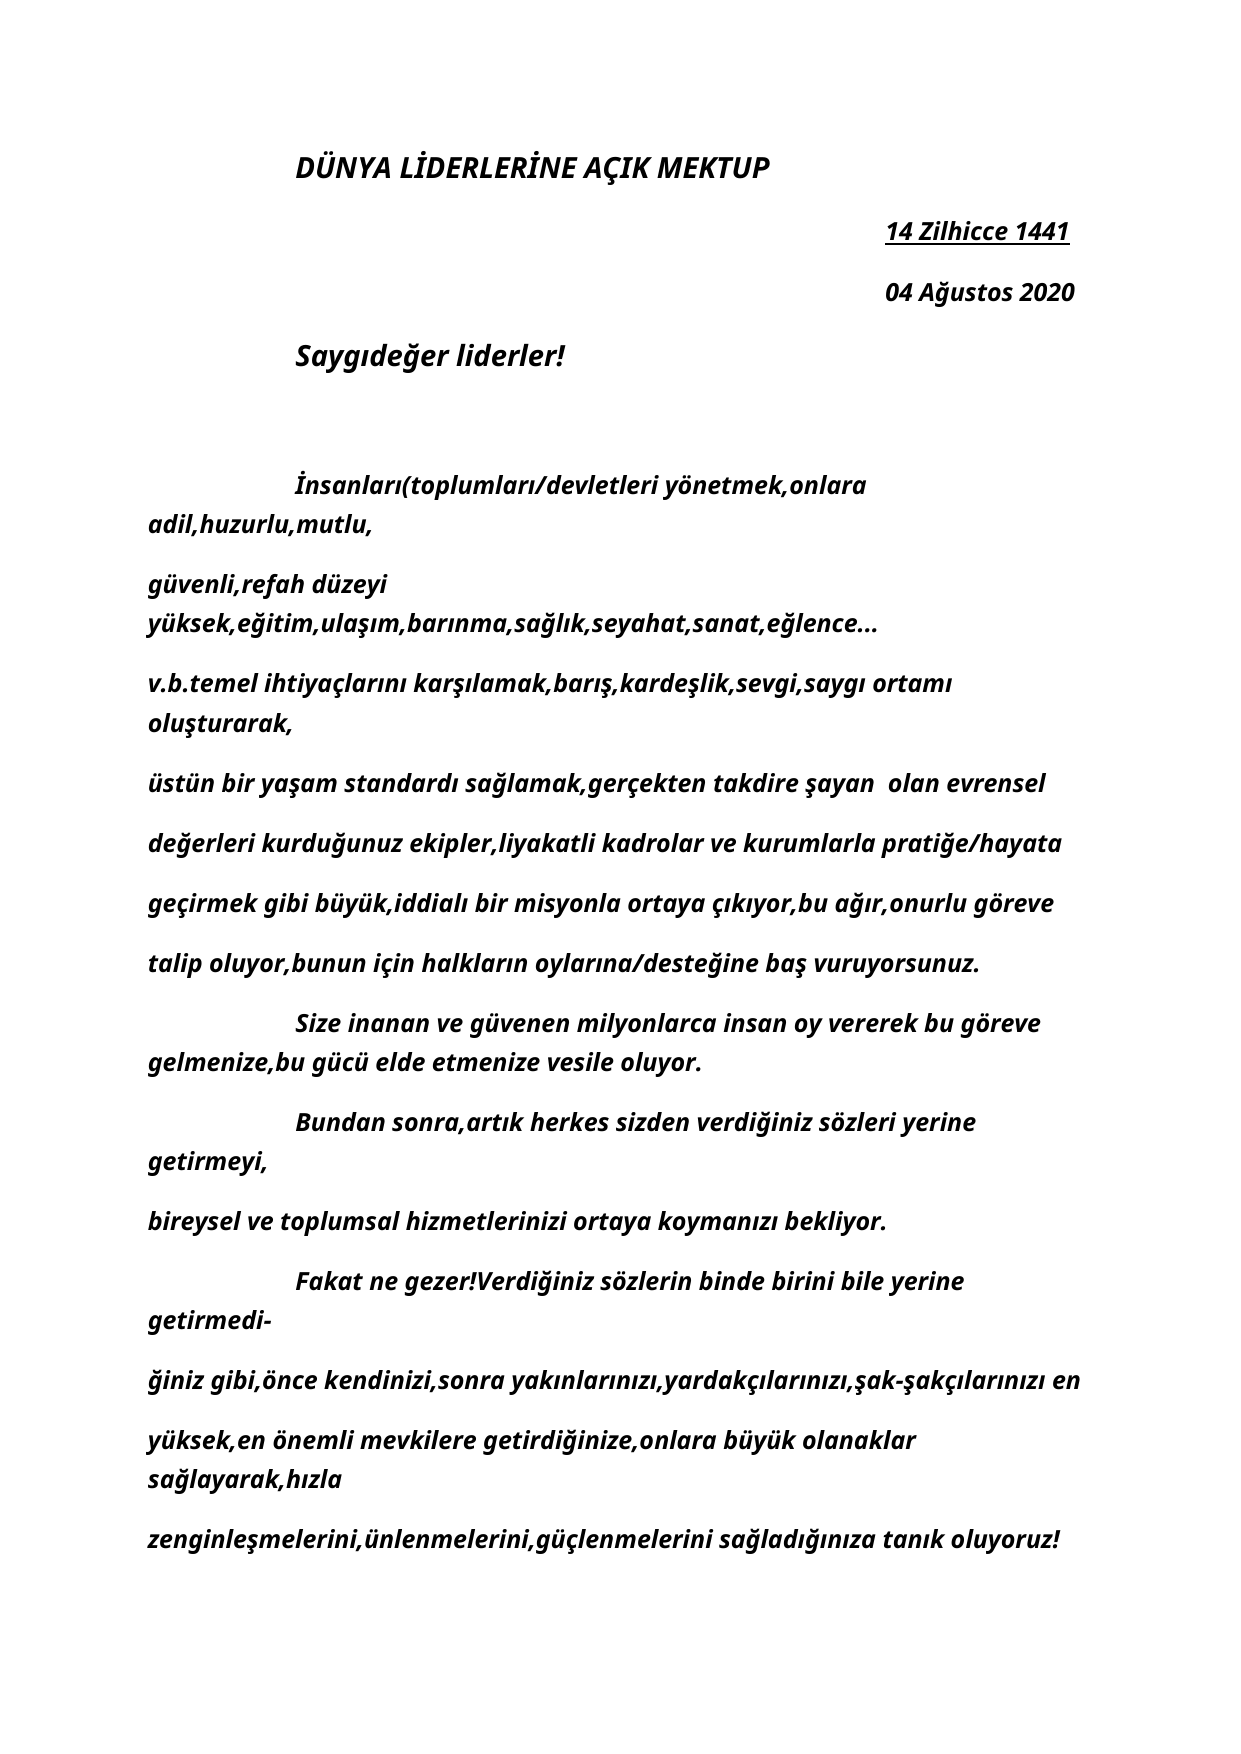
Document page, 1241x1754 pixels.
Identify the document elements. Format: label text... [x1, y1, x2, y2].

text yüksek,en önemli mevkilere getirdiğinize,onlara büyük olanaklar sağlayarak,hızla [148, 1423, 1093, 1496]
text Size inanan ve güvenen milyonlarca insan oy vererek bu göreve gelmenize,bu gücü elde etmenize vesile oluyor. [148, 1005, 1093, 1078]
text 14 Zilhicce 1441 [148, 214, 1093, 248]
text zenginleşmelerini,ünlenmelerini,güçlenmelerini sağladığınıza tanık oluyoruz! [148, 1522, 1093, 1556]
text değerleri kurduğunuz ekipler,liyakatli kadrolar ve kurumlarla pratiğe/hayata [148, 825, 1093, 859]
text 04 Ağustos 2020 [148, 275, 1093, 309]
text DÜNYA LİDERLERİNE AÇIK MEKTUP [148, 148, 1093, 187]
text Fakat ne gezer!Verdiğiniz sözlerin binde birini bile yerine getirmedi- [148, 1264, 1093, 1337]
text talip oluyor,bunun için halkların oylarına/desteğine baş vuruyorsunuz. [148, 945, 1093, 979]
text ğiniz gibi,önce kendinizi,sonra yakınlarınızı,yardakçılarınızı,şak-şakçılarınızı en [148, 1363, 1093, 1397]
text Saygıdeğer liderler! [148, 335, 1093, 374]
text güvenli,refah düzeyi yüksek,eğitim,ulaşım,barınma,sağlık,seyahat,sanat,eğlence... [148, 567, 1093, 640]
text v.b.temel ihtiyaçlarını karşılamak,barış,kardeşlik,sevgi,saygı ortamı oluşturarak, [148, 666, 1093, 739]
text geçirmek gibi büyük,iddialı bir misyonla ortaya çıkıyor,bu ağır,onurlu göreve [148, 885, 1093, 919]
text üstün bir yaşam standardı sağlamak,gerçekten takdire şayan olan evrensel [148, 765, 1093, 799]
text bireysel ve toplumsal hizmetlerinizi ortaya koymanızı bekliyor. [148, 1204, 1093, 1238]
text İnsanları(toplumları/devletleri yönetmek,onlara adil,huzurlu,mutlu, [148, 468, 1093, 541]
text Bundan sonra,artık herkes sizden verdiğiniz sözleri yerine getirmeyi, [148, 1104, 1093, 1178]
